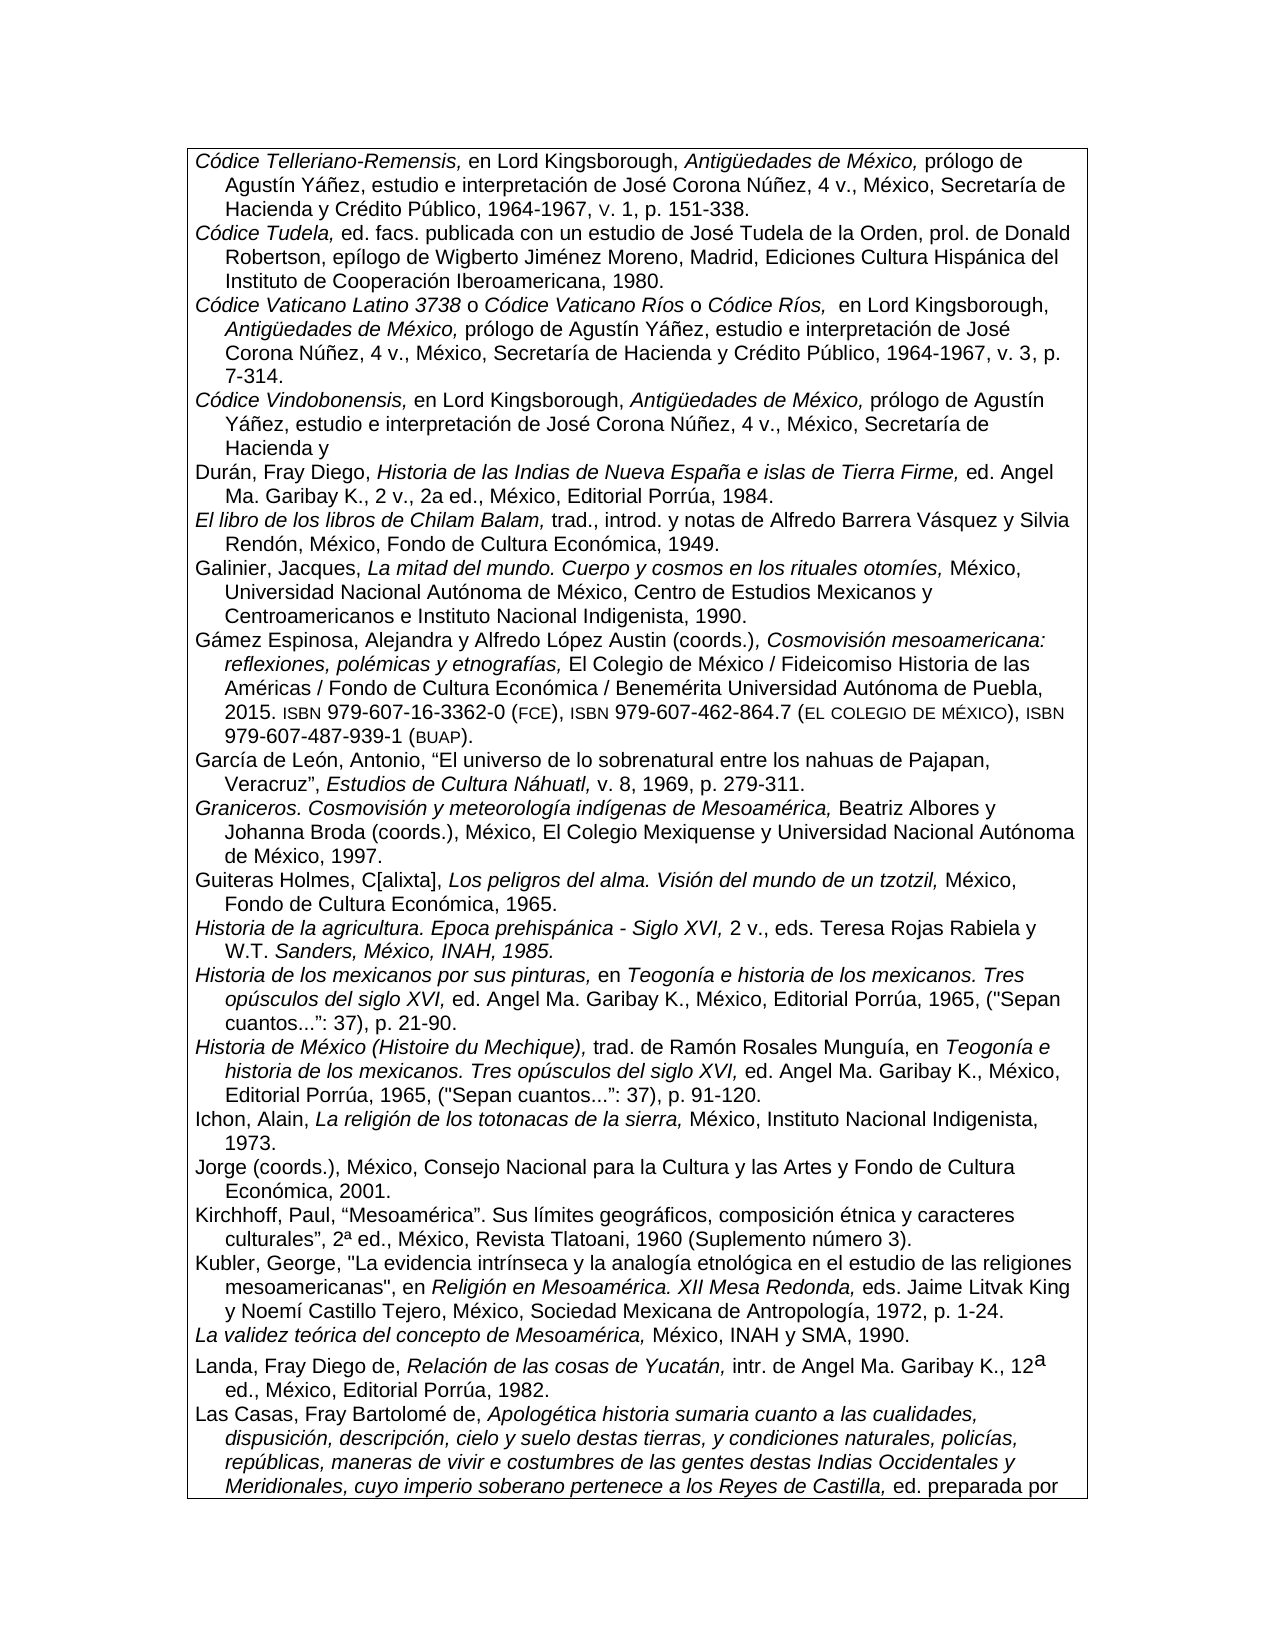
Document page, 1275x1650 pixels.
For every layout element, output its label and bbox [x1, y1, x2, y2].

table_header [188, 149, 1087, 1497]
